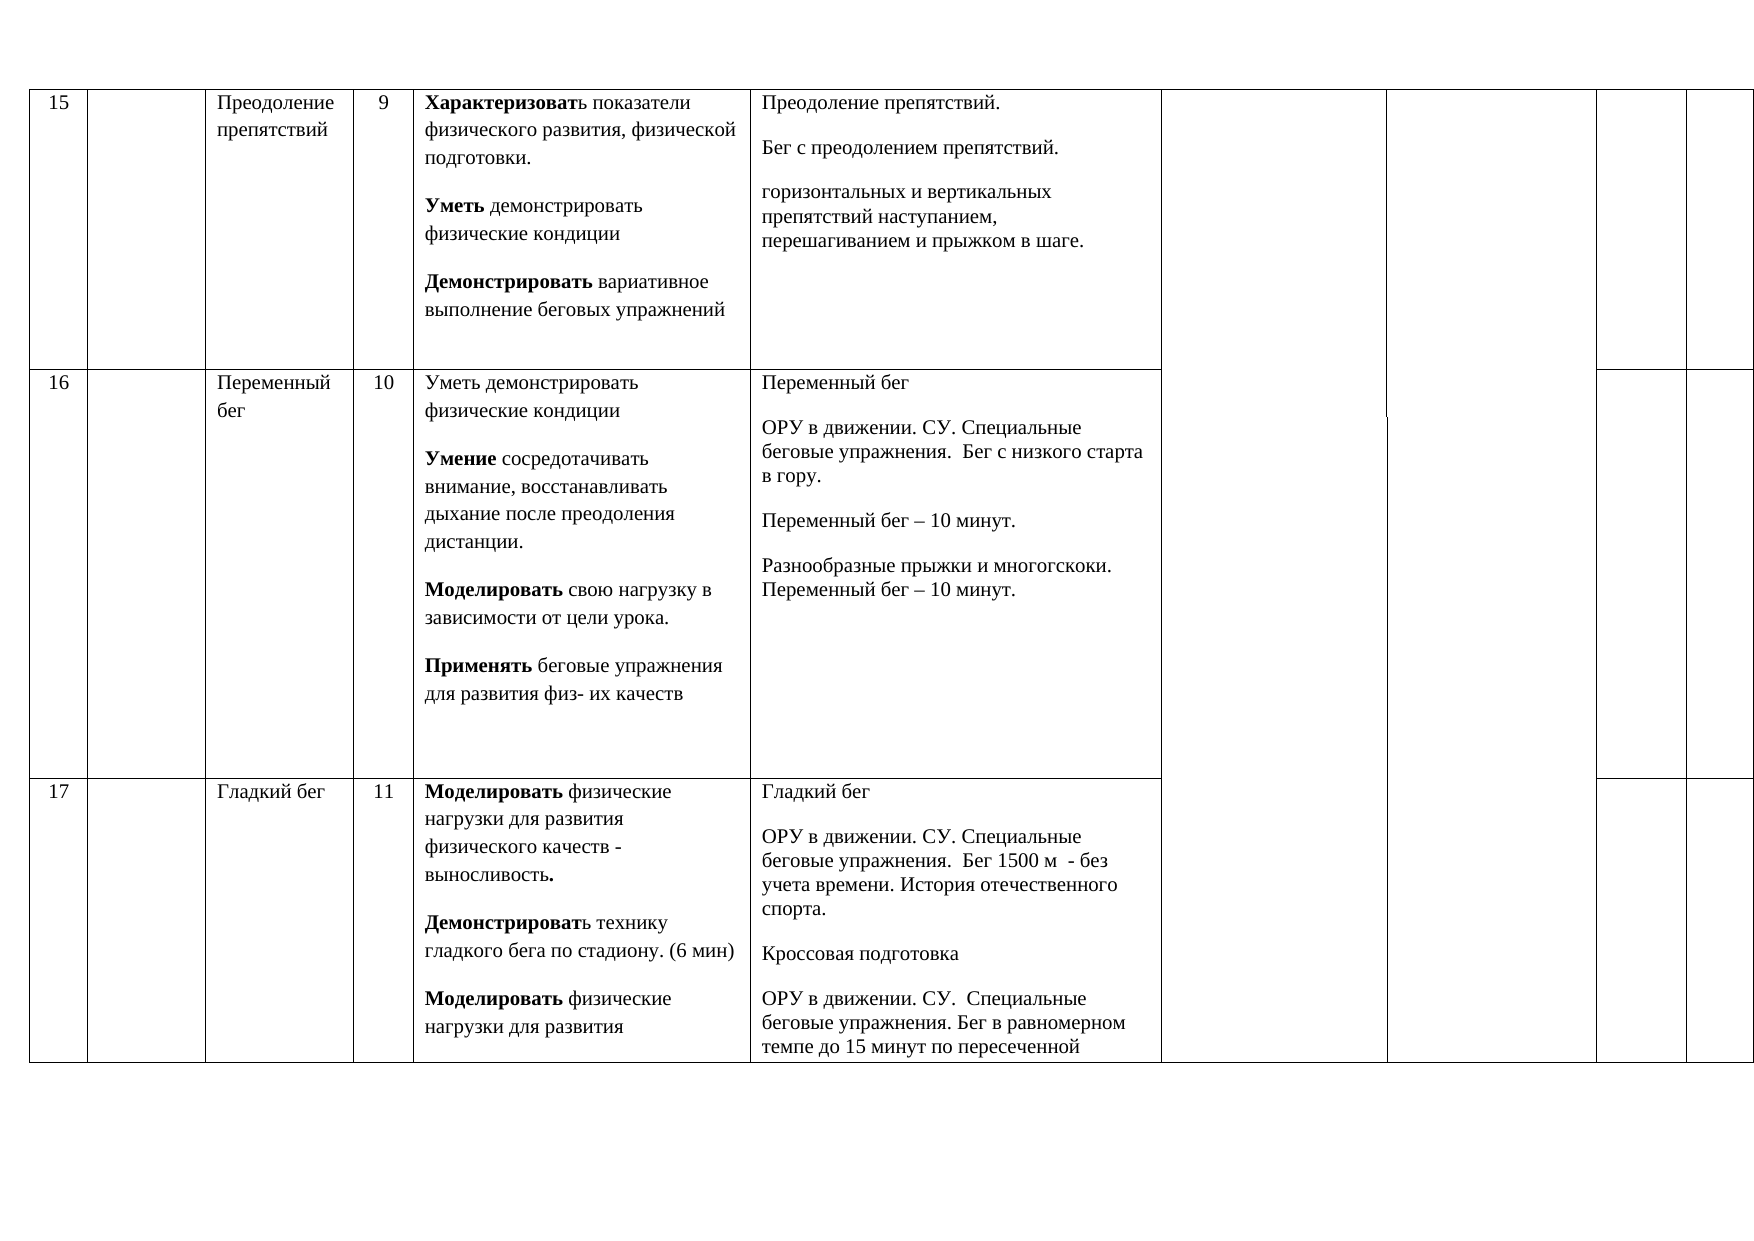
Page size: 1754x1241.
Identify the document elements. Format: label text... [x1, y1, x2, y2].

table_cell [1687, 370, 1753, 778]
table_cell [1387, 90, 1596, 417]
table_cell [88, 779, 205, 1062]
table_cell [1687, 90, 1753, 369]
table_cell [88, 90, 205, 369]
table_cell 16 [30, 370, 87, 778]
table_cell [1162, 417, 1387, 1062]
table_cell [1687, 779, 1753, 1062]
table_cell [88, 370, 205, 778]
table_cell Преодоление препятствий. Бег с преодолением препятствий. горизонтальных и вертикальных препятствий наступанием, перешагиванием и прыжком в шаге. [751, 90, 1161, 369]
table_cell 9 [354, 90, 413, 369]
table_cell Уметь демонстрировать физические кондиции Умение сосредотачивать внимание, восстанавливать дыхание после преодоления дистанции. Моделировать свою нагрузку в зависимости от цели урока. Применять беговые упражнения для развития физ- их качеств [414, 370, 750, 778]
table_cell Переменный бег ОРУ в движении. СУ. Специальные беговые упражнения. Бег с низкого старта в гору. Переменный бег – 10 минут. Разнообразные прыжки и многогскоки. Переменный бег – 10 минут. [751, 370, 1161, 778]
table_cell [1388, 417, 1596, 1062]
table_cell 11 [354, 779, 413, 1062]
table_cell [1597, 370, 1686, 778]
table_cell [1597, 779, 1686, 1062]
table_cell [751, 779, 1161, 1062]
table_cell Преодоление препятствий [206, 90, 353, 369]
table_cell Характеризовать показатели физического развития, физической подготовки. Уметь демонстрировать физические кондиции Демонстрировать вариативное выполнение беговых упражнений [414, 90, 750, 369]
table_cell 10 [354, 370, 413, 778]
table_cell Гладкий бег [206, 779, 353, 1062]
table_cell [1162, 90, 1386, 417]
table_cell [1597, 90, 1686, 369]
table_cell 15 [30, 90, 87, 369]
table_cell Переменный бег [206, 370, 353, 778]
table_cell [414, 779, 750, 1062]
table_cell 17 [30, 779, 87, 1062]
